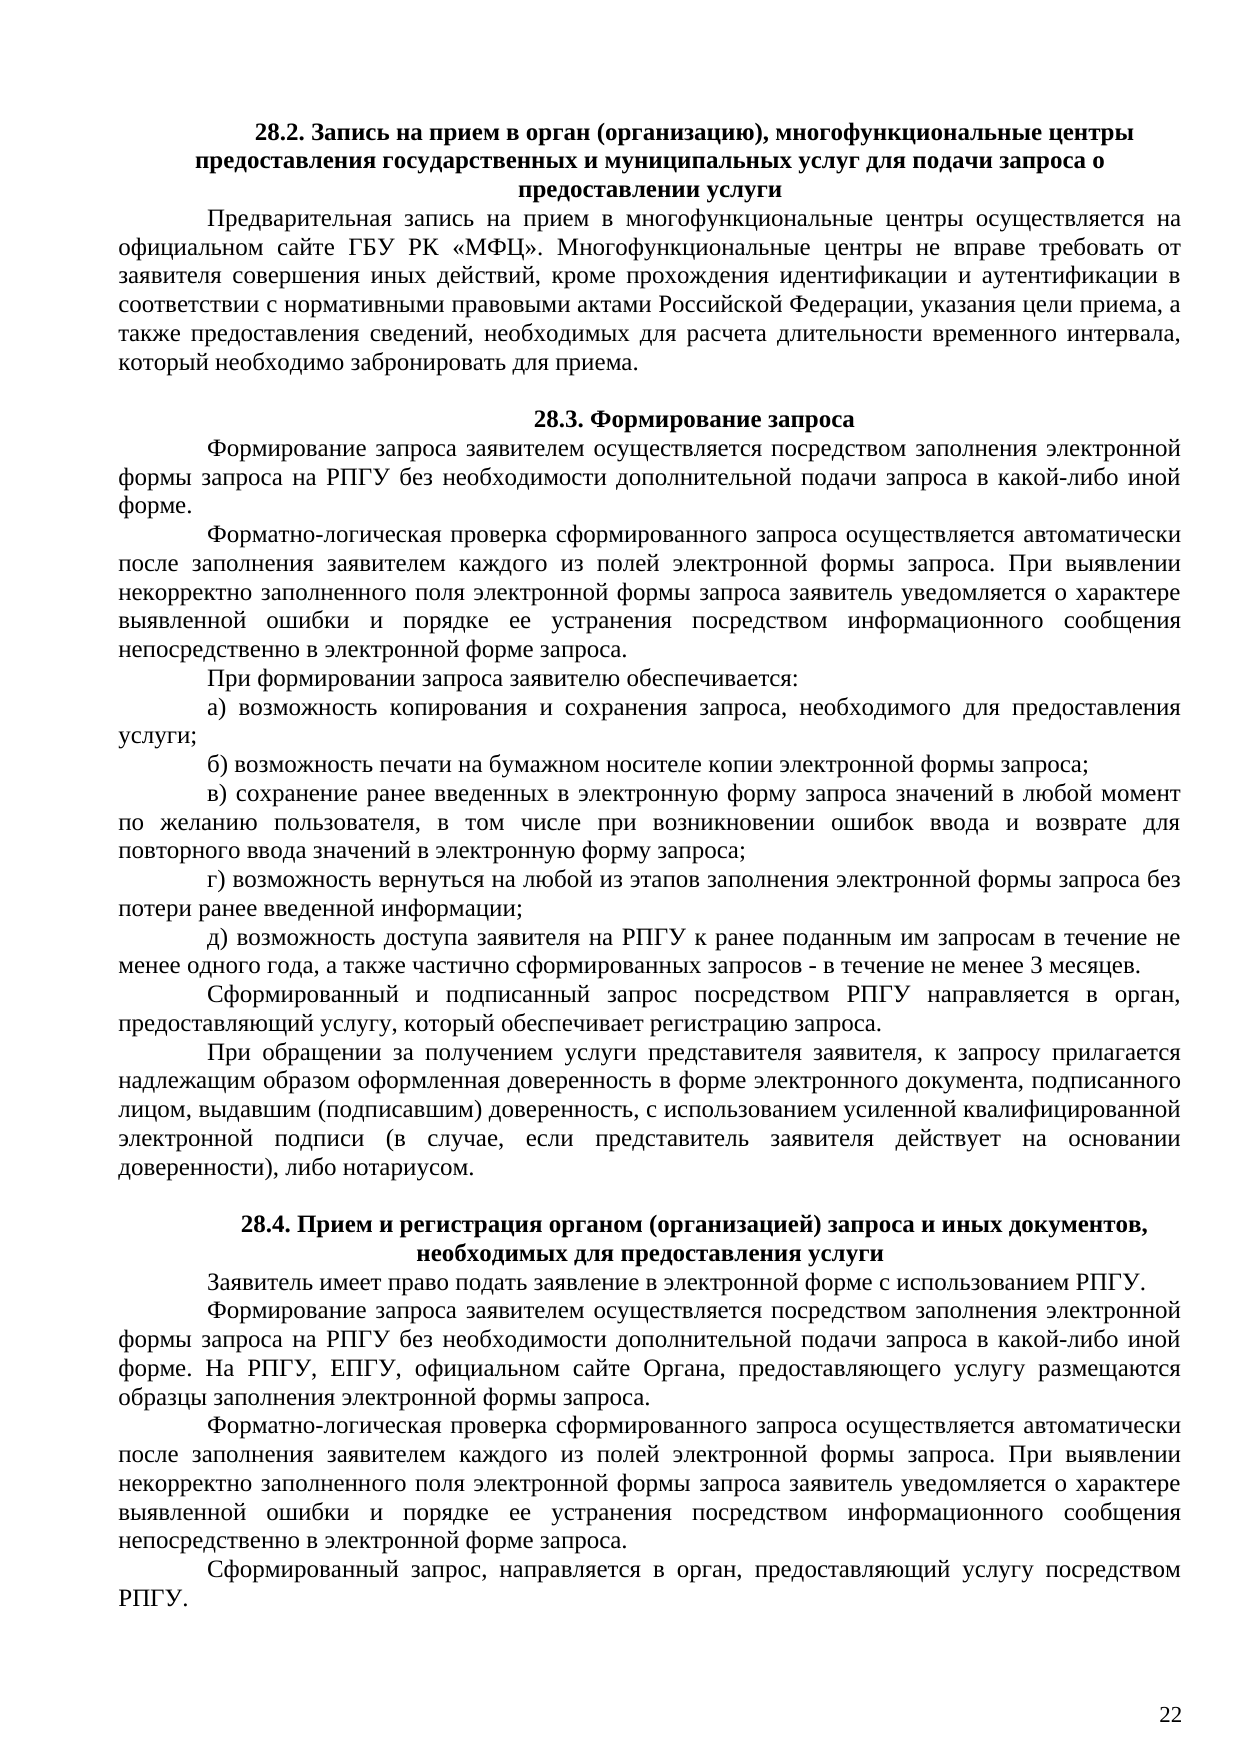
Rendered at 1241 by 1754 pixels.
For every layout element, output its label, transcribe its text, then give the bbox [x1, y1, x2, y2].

text При обращении за получением услуги представителя заявителя, к запросу прилагается надлежащим образом оформленная доверенность в форме электронного документа, подписанного лицом, выдавшим (подписавшим) доверенность, с использованием усиленной квалифицированной электронной подписи (в случае, если представитель заявителя действует на основании доверенности), либо нотариусом. [118, 1037, 1182, 1181]
text Форматно-логическая проверка сформированного запроса осуществляется автоматически после заполнения заявителем каждого из полей электронной формы запроса. При выявлении некорректно заполненного поля электронной формы запроса заявитель уведомляется о характере выявленной ошибки и порядке ее устранения посредством информационного сообщения непосредственно в электронной форме запроса. [118, 519, 1182, 663]
text д) возможность доступа заявителя на РПГУ к ранее поданным им запросам в течение не менее одного года, а также частично сформированных запросов - в течение не менее 3 месяцев. [118, 922, 1182, 979]
text При формировании запроса заявителю обеспечивается: [118, 663, 1182, 692]
text Формирование запроса заявителем осуществляется посредством заполнения электронной формы запроса на РПГУ без необходимости дополнительной подачи запроса в какой-либо иной форме. [118, 433, 1182, 519]
text 28.3. Формирование запроса [118, 404, 1182, 433]
text Форматно-логическая проверка сформированного запроса осуществляется автоматически после заполнения заявителем каждого из полей электронной формы запроса. При выявлении некорректно заполненного поля электронной формы запроса заявитель уведомляется о характере выявленной ошибки и порядке ее устранения посредством информационного сообщения непосредственно в электронной форме запроса. [118, 1411, 1182, 1554]
text в) сохранение ранее введенных в электронную форму запроса значений в любой момент по желанию пользователя, в том числе при возникновении ошибок ввода и возврате для повторного ввода значений в электронную форму запроса; [118, 778, 1182, 864]
text Предварительная запись на прием в многофункциональные центры осуществляется на официальном сайте ГБУ РК «МФЦ». Многофункциональные центры не вправе требовать от заявителя совершения иных действий, кроме прохождения идентификации и аутентификации в соответствии с нормативными правовыми актами Российской Федерации, указания цели приема, а также предоставления сведений, необходимых для расчета длительности временного интервала, который необходимо забронировать для приема. [118, 203, 1182, 376]
text Формирование запроса заявителем осуществляется посредством заполнения электронной формы запроса на РПГУ без необходимости дополнительной подачи запроса в какой-либо иной форме. На РПГУ, ЕПГУ, официальном сайте Органа, предоставляющего услугу размещаются образцы заполнения электронной формы запроса. [118, 1296, 1182, 1411]
text г) возможность вернуться на любой из этапов заполнения электронной формы запроса без потери ранее введенной информации; [118, 864, 1182, 922]
text Сформированный и подписанный запрос посредством РПГУ направляется в орган, предоставляющий услугу, который обеспечивает регистрацию запроса. [118, 979, 1182, 1037]
text б) возможность печати на бумажном носителе копии электронной формы запроса; [118, 749, 1182, 778]
text Сформированный запрос, направляется в орган, предоставляющий услугу посредством РПГУ. [118, 1554, 1182, 1612]
text 28.2. Запись на прием в орган (организацию), многофункциональные центры предоставления государственных и муниципальных услуг для подачи запроса о предоставлении услуги [118, 117, 1182, 203]
text 28.4. Прием и регистрация органом (организацией) запроса и иных документов, необходимых для предоставления услуги [118, 1209, 1182, 1267]
text а) возможность копирования и сохранения запроса, необходимого для предоставления услуги; [118, 692, 1182, 749]
text Заявитель имеет право подать заявление в электронной форме с использованием РПГУ. [118, 1267, 1182, 1296]
